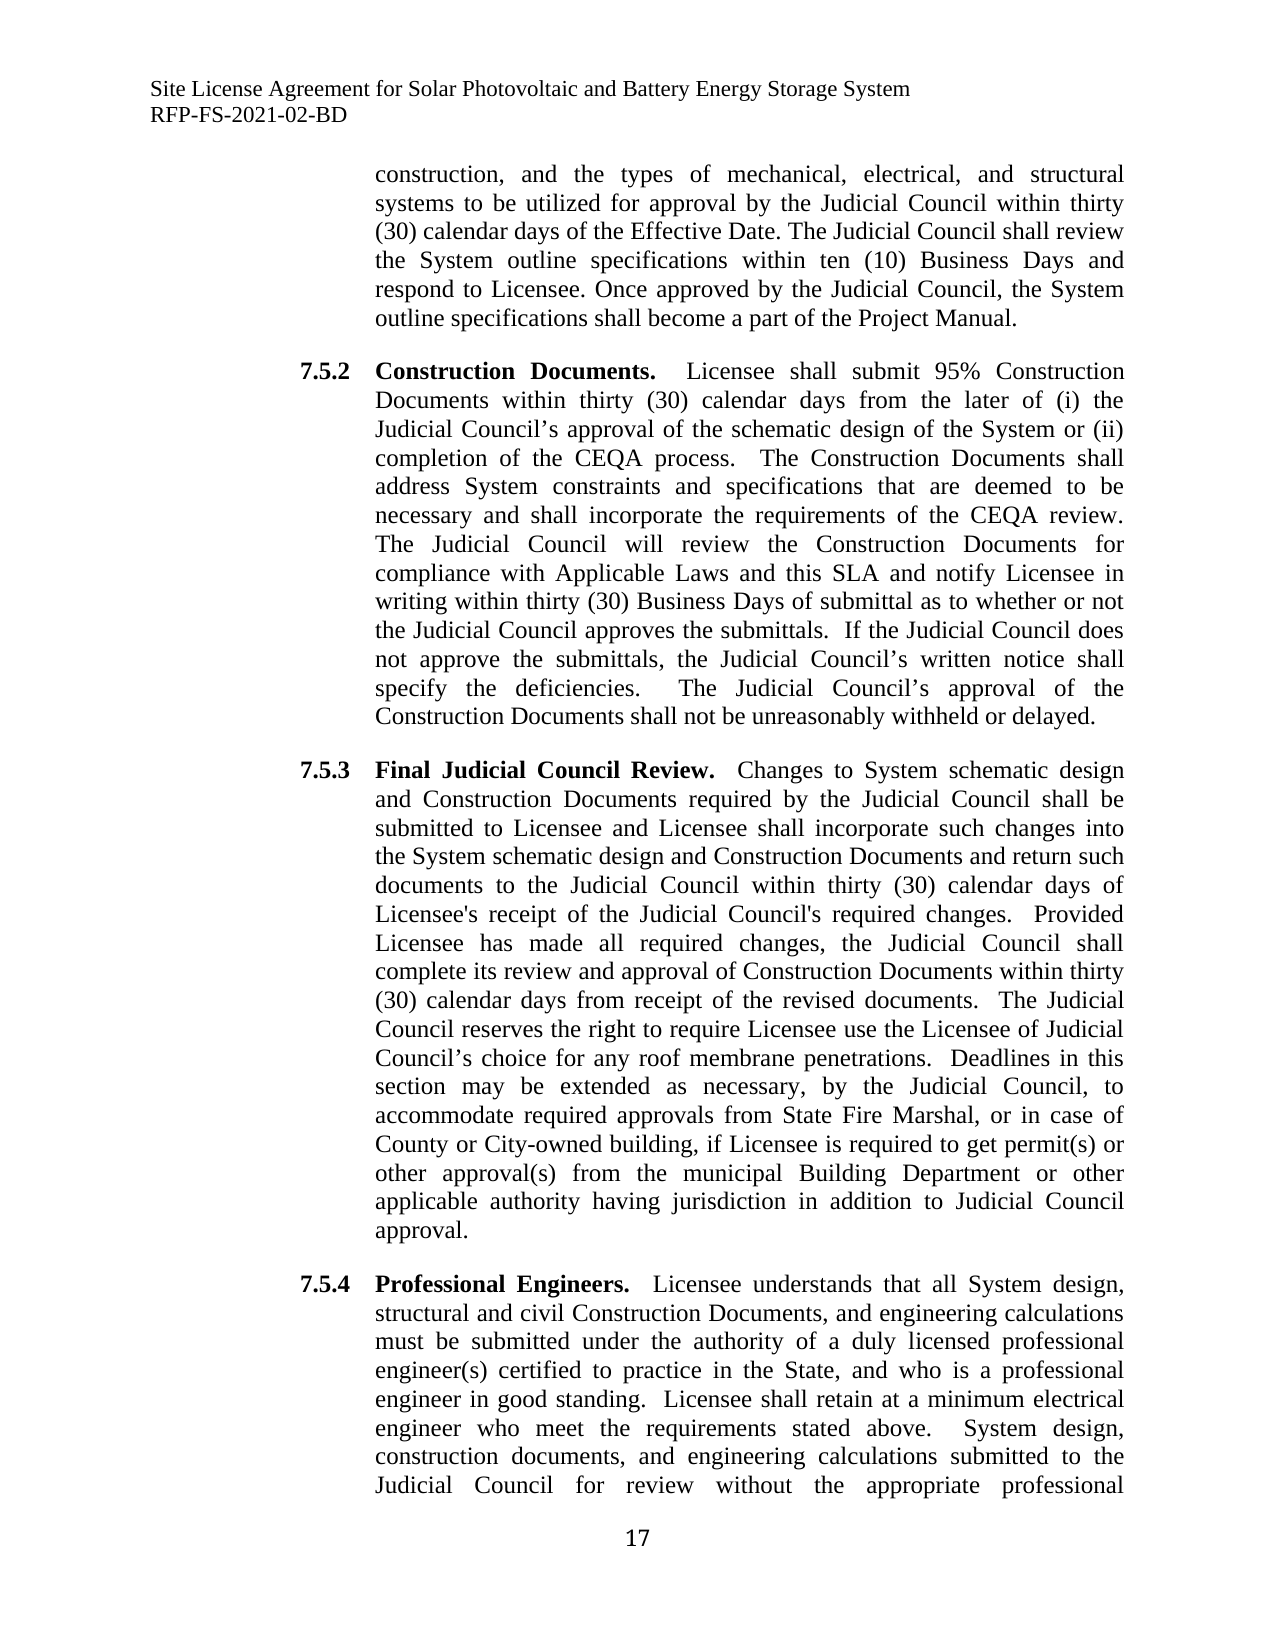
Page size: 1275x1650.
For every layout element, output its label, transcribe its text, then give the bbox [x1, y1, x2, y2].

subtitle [300, 1269, 1125, 1499]
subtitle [300, 159, 1125, 331]
subtitle Construction Documents. Licensee shall submit 95% Construction Documents within thirty (30) calendar days from the later of (i) the Judicial Council’s approval of the schematic design of the System or (ii) completion of the CEQA process. The Construction Documents shall address System constraints and specifications that are deemed to be necessary and shall incorporate the requirements of the CEQA review. The Judicial Council will review the Construction Documents for compliance with Applicable Laws and this SLA and notify Licensee in writing within thirty (30) Business Days of submittal as to whether or not the Judicial Council approves the submittals. If the Judicial Council does not approve the submittals, the Judicial Council’s written notice shall specify the deficiencies. The Judicial Council’s approval of the Construction Documents shall not be unreasonably withheld or delayed. [300, 356, 1125, 730]
subtitle Final Judicial Council Review. Changes to System schematic design and Construction Documents required by the Judicial Council shall be submitted to Licensee and Licensee shall incorporate such changes into the System schematic design and Construction Documents and return such documents to the Judicial Council within thirty (30) calendar days of Licensee's receipt of the Judicial Council's required changes. Provided Licensee has made all required changes, the Judicial Council shall complete its review and approval of Construction Documents within thirty (30) calendar days from receipt of the revised documents. The Judicial Council reserves the right to require Licensee use the Licensee of Judicial Council’s choice for any roof membrane penetrations. Deadlines in this section may be extended as necessary, by the Judicial Council, to accommodate required approvals from State Fire Marshal, or in case of County or City-owned building, if Licensee is required to get permit(s) or other approval(s) from the municipal Building Department or other applicable authority having jurisdiction in addition to Judicial Council approval. [300, 755, 1125, 1244]
